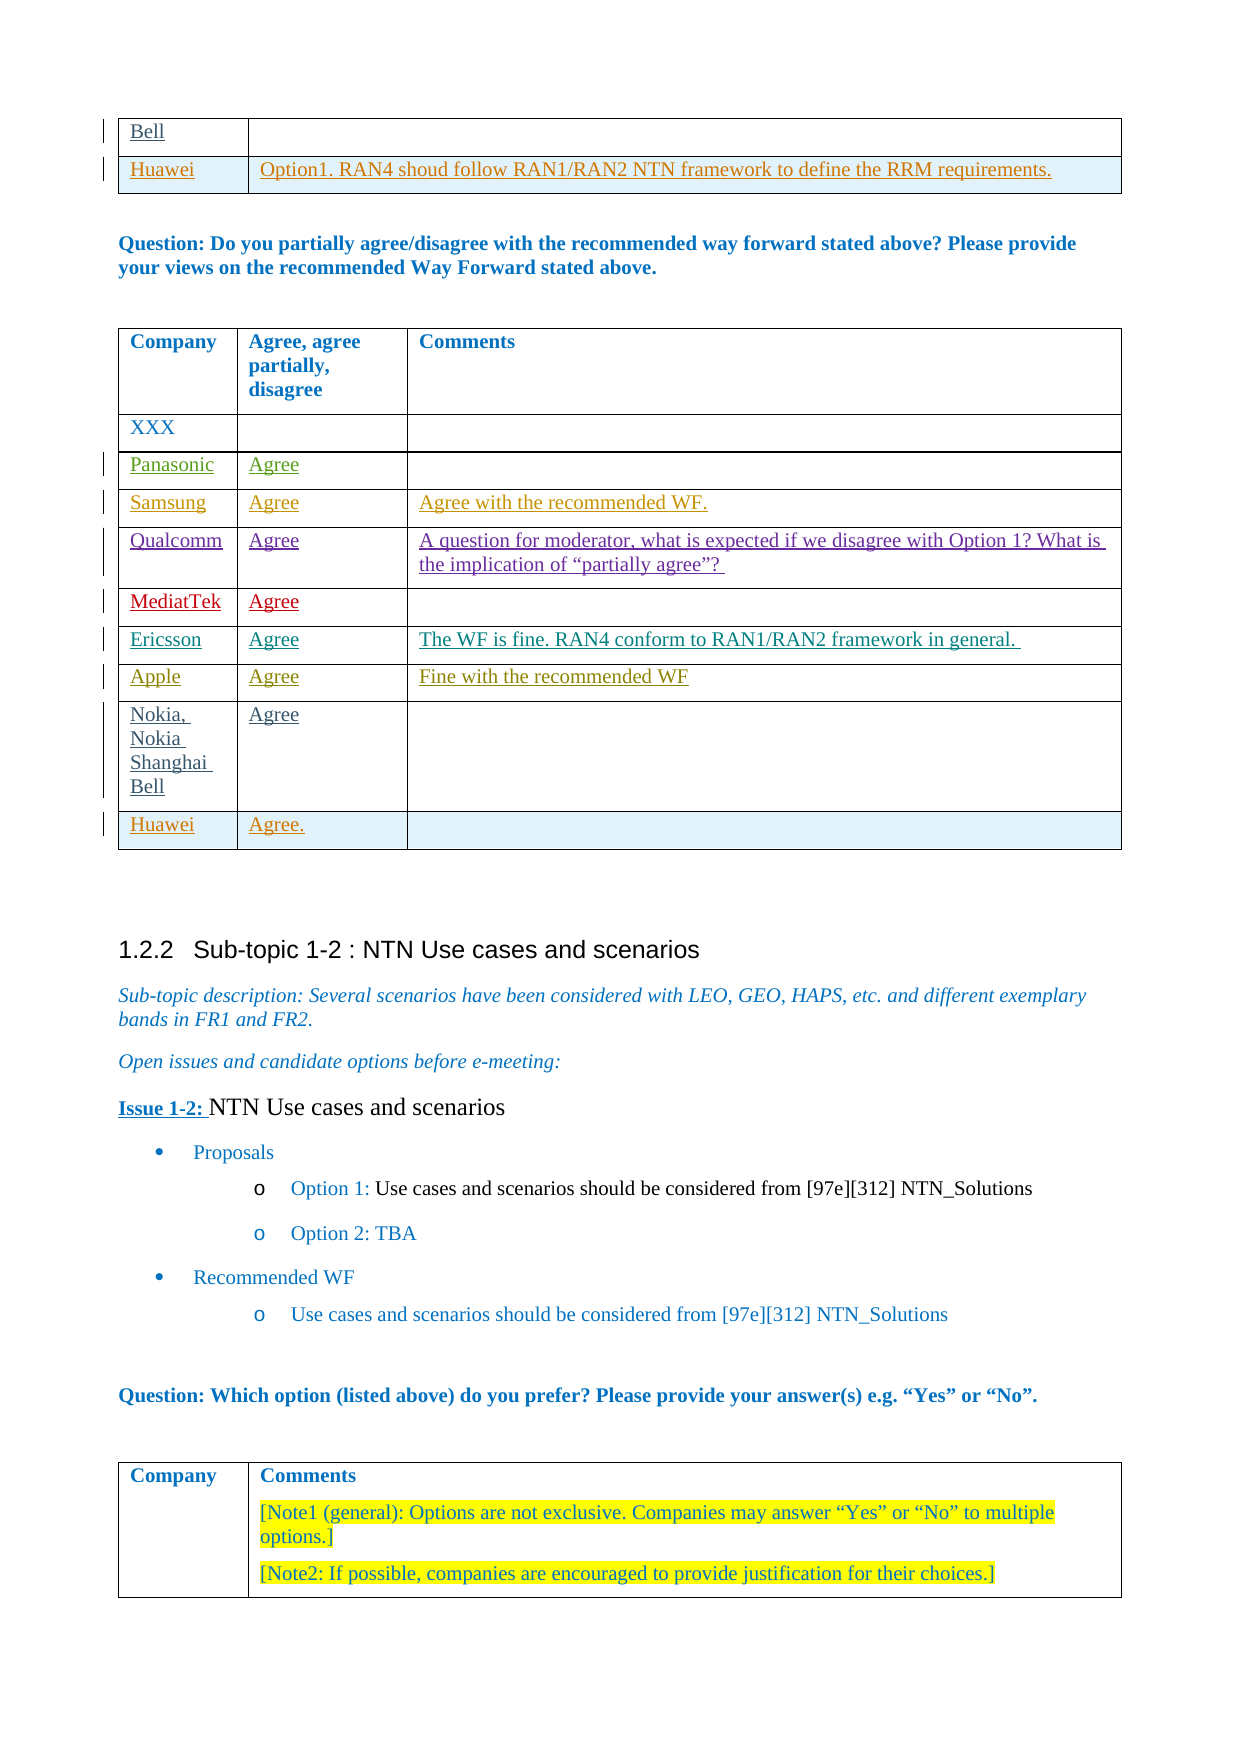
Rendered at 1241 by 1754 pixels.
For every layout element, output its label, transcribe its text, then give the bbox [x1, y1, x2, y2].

subtitle Sub-topic 1-2 : NTN Use cases and scenarios [118, 935, 1122, 964]
table_cell [408, 665, 1121, 701]
table_cell [119, 453, 237, 489]
text Sub-topic description: Several scenarios have been considered with LEO, GEO, HAPS, etc. and different exemplary bands in FR1 and FR2. [118, 983, 1122, 1031]
table_header Company [119, 329, 237, 414]
table_cell [119, 490, 237, 527]
table_cell [238, 528, 407, 588]
table_cell [238, 490, 407, 527]
table_cell [119, 702, 237, 811]
text Question: Do you partially agree/disagree with the recommended way forward stated above? Please provide your views on the recommended Way Forward stated above. [118, 231, 1122, 279]
table_cell [238, 702, 407, 811]
table_cell [119, 119, 248, 156]
table_cell [408, 415, 1121, 451]
list Option 2: TBA [253, 1221, 1122, 1247]
table_cell [238, 665, 407, 701]
table_cell [408, 453, 1121, 489]
table_cell [119, 528, 237, 588]
table_cell [408, 528, 1121, 588]
table_cell [119, 589, 237, 626]
text Open issues and candidate options before e-meeting: [118, 1049, 1122, 1073]
text Issue 1-2: NTN Use cases and scenarios [118, 1092, 1122, 1121]
table_cell [238, 627, 407, 663]
table_cell XXX [119, 415, 237, 451]
table_header Company [119, 1463, 248, 1597]
table_cell [238, 453, 407, 489]
table_cell [119, 627, 237, 663]
list Option 1: Use cases and scenarios should be considered from [97e][312] NTN_Solutions [253, 1176, 1122, 1202]
table_cell [408, 702, 1121, 811]
table_header Comments [408, 329, 1121, 414]
table_cell [249, 119, 1121, 156]
table_header Comments [Note1 (general): Options are not exclusive. Companies may answer “Yes” or “No” to multiple options.] [Note2: If possible, companies are encouraged to provide justification for their choices.] [249, 1463, 1121, 1597]
list Recommended WF [156, 1265, 1122, 1289]
table_cell [408, 627, 1121, 663]
list Use cases and scenarios should be considered from [97e][312] NTN_Solutions [253, 1302, 1122, 1328]
text Question: Which option (listed above) do you prefer? Please provide your answer(s) e.g. “Yes” or “No”. [118, 1383, 1122, 1407]
table_cell [238, 415, 407, 451]
list Proposals [156, 1140, 1122, 1164]
table_header Agree, agree partially, disagree [238, 329, 407, 414]
table_cell [408, 490, 1121, 527]
table_cell [119, 665, 237, 701]
table_cell [408, 589, 1121, 626]
table_cell [238, 589, 407, 626]
